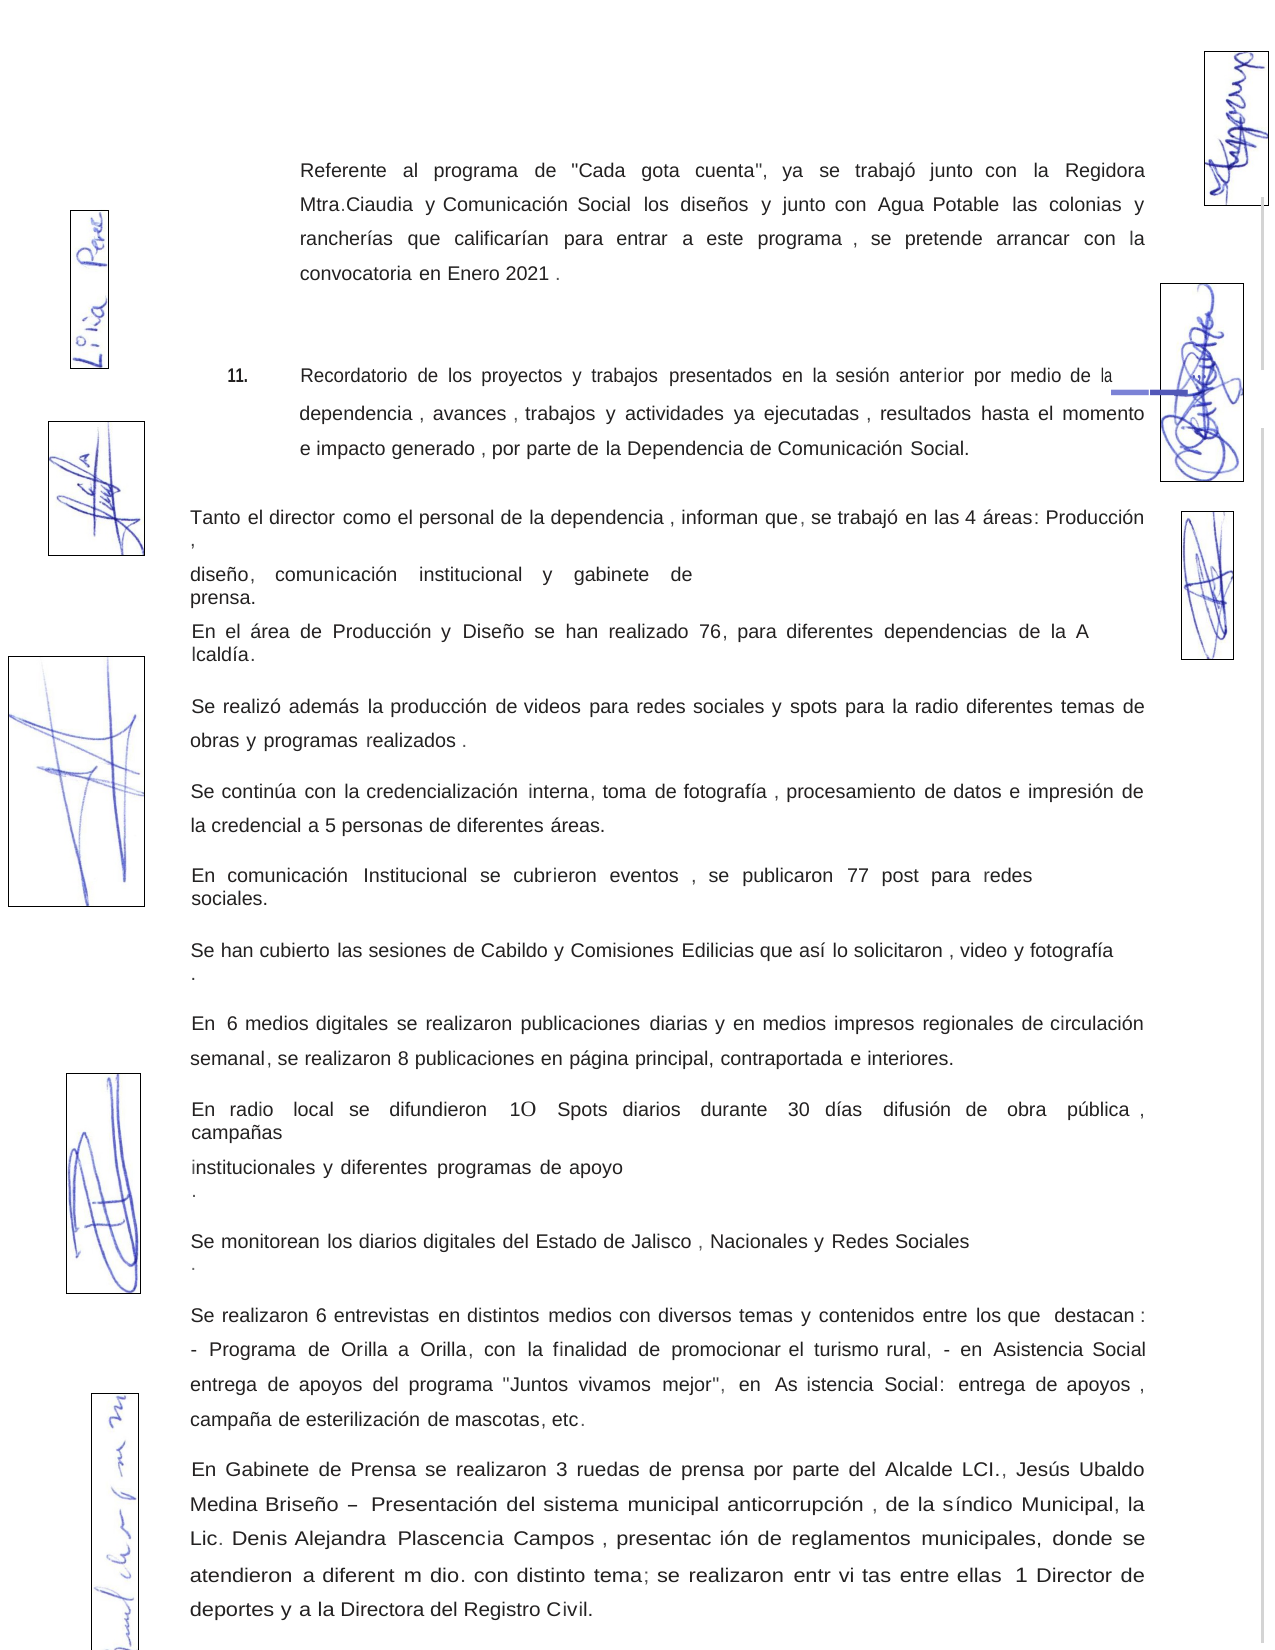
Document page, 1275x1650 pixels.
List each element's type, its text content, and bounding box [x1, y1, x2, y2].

picture [1161, 400, 1243, 481]
picture [67, 1074, 140, 1293]
text institucionales y diferentes programas de apoyo . [191, 1156, 623, 1201]
text En radio local se difundieron 1O Spots diarios durante 30 días difusión de obra pública , campañas [191, 1096, 1144, 1144]
text Se monitorean los diarios digitales del Estado de Jalisco , Nacionales y Redes Sociales . [190, 1229, 970, 1275]
text Se continúa con la credencialización interna, toma de fotografía , procesamiento de datos e impresión de la credencial a 5 personas de diferentes áreas. [190, 780, 1144, 837]
text En Gabinete de Prensa se realizaron 3 ruedas de prensa por parte del Alcalde LCI., Jesús Ubaldo Medina Briseño - Presentación del sistema municipal anticorrupción , de la síndico Municipal, la Lic. Denis Alejandra Plascencia Campos , presentac ión de reglamentos municipales, donde se atendieron a diferent m dio. con distinto tema; se realizaron entr vi tas entre ellas 1 Director de deportes y a la Directora del Registro Civil. [189, 1458, 1145, 1621]
text Referente al programa de "Cada gota cuenta", ya se trabajó junto con la Regidora Mtra.Ciaudia y Comunicación Social los diseños y junto con Agua Potable las colonias y rancherías que calificarían para entrar a este programa , se pretende arrancar con la convocatoria en Enero 2021 . [299, 159, 1145, 284]
text Se han cubierto las sesiones de Cabildo y Comisiones Edilicias que así lo solicitaron , video y fotografía . [190, 939, 1115, 984]
picture [9, 657, 144, 906]
picture [1182, 512, 1233, 659]
picture [1161, 284, 1243, 297]
text En el área de Producción y Diseño se han realizado 76, para diferentes dependencias de la A lcaldía. [191, 620, 1089, 666]
text Se realizó además la producción de videos para redes sociales y spots para la radio diferentes temas de obras y programas realizados . [190, 694, 1146, 752]
text diseño, comunicación institucional y gabinete de prensa. [190, 563, 693, 608]
text En comunicación Institucional se cubrieron eventos , se publicaron 77 post para redes sociales. [191, 864, 1033, 910]
picture [92, 1394, 138, 1650]
picture [1205, 52, 1268, 205]
text Se realizaron 6 entrevistas en distintos medios con diversos temas y contenidos entre los que destacan : [190, 1304, 1146, 1327]
picture [49, 422, 144, 555]
text En 6 medios digitales se realizaron publicaciones diarias y en medios impresos regionales de circulación semanal, se realizaron 8 publicaciones en página principal, contraportada e interiores. [190, 1012, 1144, 1069]
picture [71, 211, 108, 368]
text 11. Recordatorio de los proyectos y trabajos presentados en la sesión anterior por medio de la__.,. [227, 297, 1246, 400]
text dependencia , avances , trabajos y actividades ya ejecutadas , resultados hasta el momento e impacto generado , por parte de la Dependencia de Comunicación Social. [299, 402, 1145, 459]
text Tanto el director como el personal de la dependencia , informan que, se trabajó en las 4 áreas: Producción , [190, 506, 1146, 551]
text - Programa de Orilla a Orilla, con la finalidad de promocionar el turismo rural, - en Asistencia Social entrega de apoyos del programa "Juntos vivamos mejor", en As istencia Social: entrega de apoyos , campaña de esterilización de mascotas, etc. [190, 1338, 1146, 1431]
